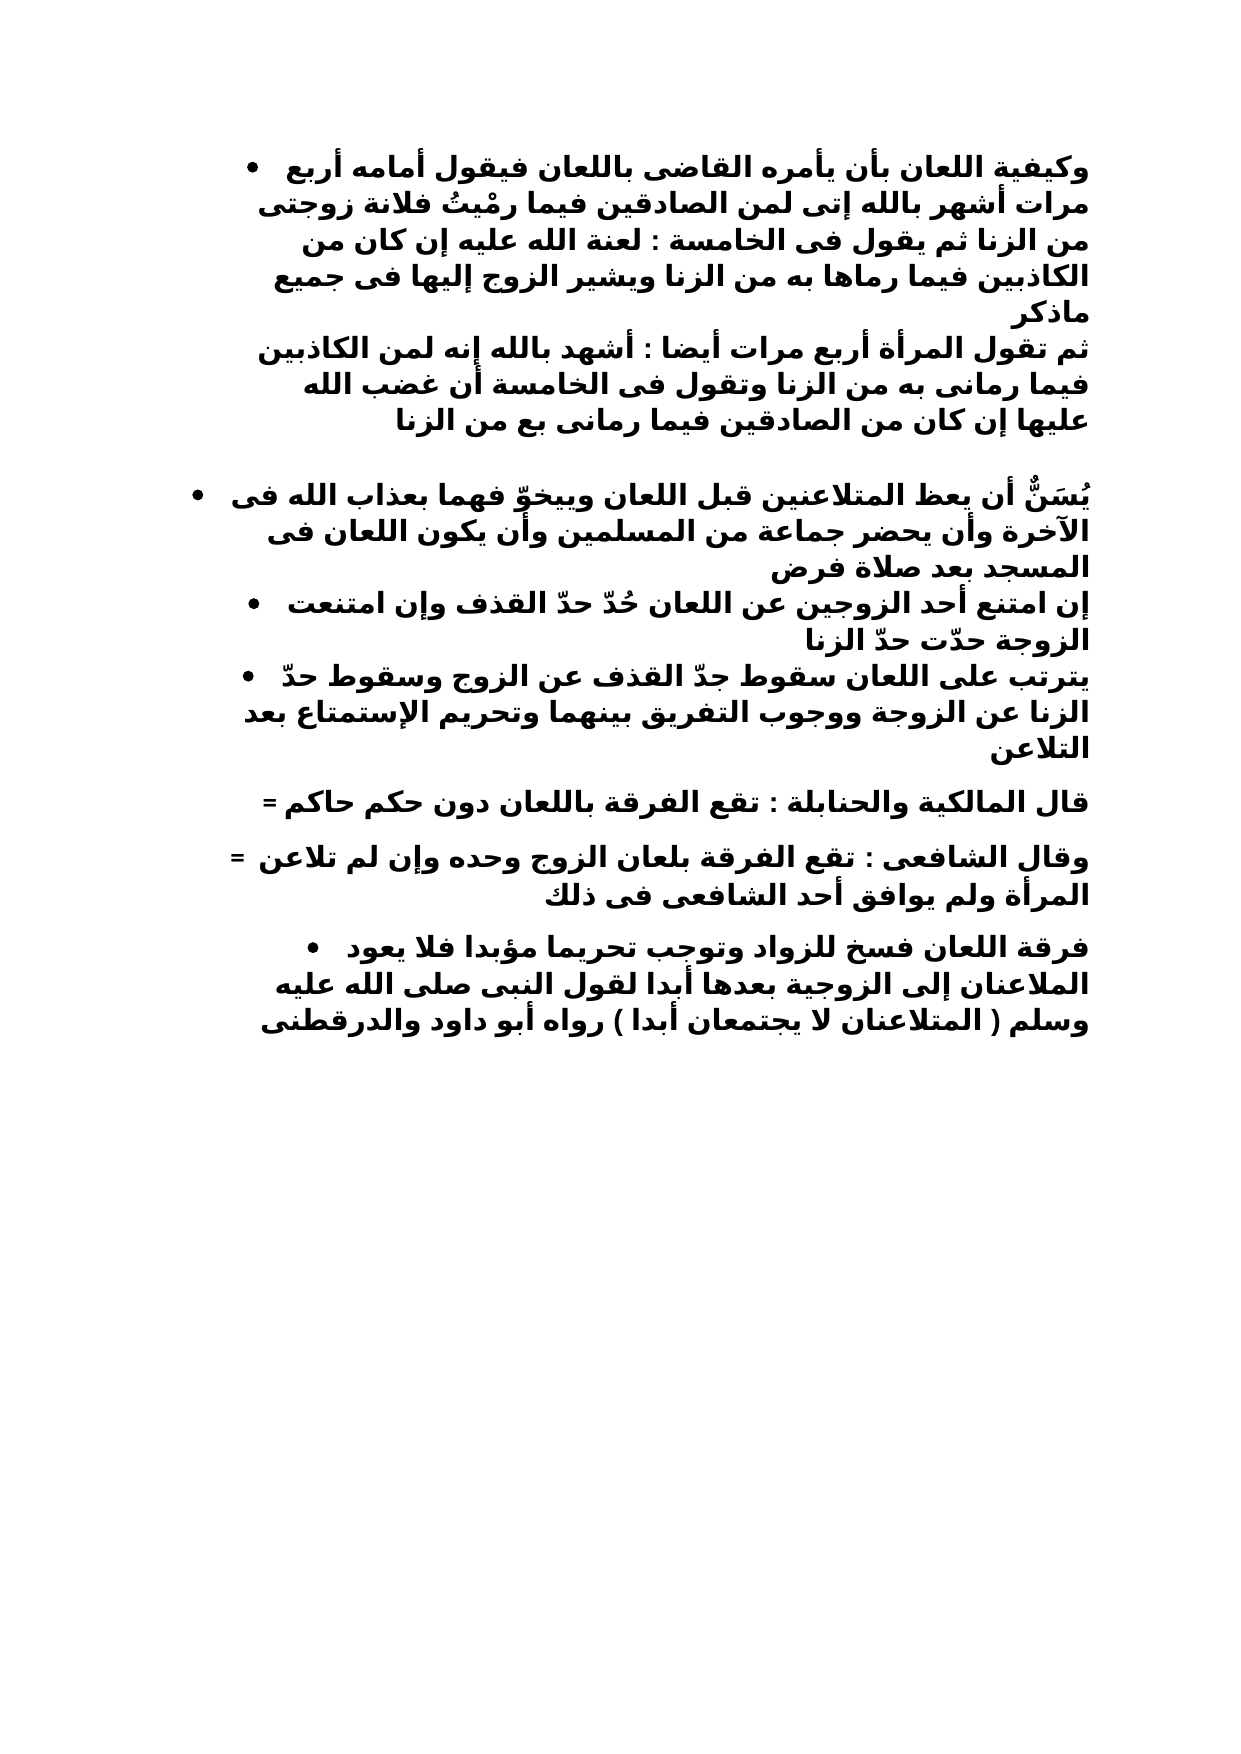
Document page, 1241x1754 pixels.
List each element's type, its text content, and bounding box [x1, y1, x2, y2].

text = قال المالكية والحنابلة : تقع الفرقة باللعان دون حكم حاكم [150, 784, 1090, 820]
list وكيفية اللعان بأن يأمره القاضى باللعان فيقول أمامه أربع مرات أشهر بالله إتى لمن الصادقين فيما رمْيتُ فلانة زوجتى من الزنا ثم يقول فى الخامسة : لعنة الله عليه إن كان من الكاذبين فيما رماها به من الزنا ويشير الزوج إليها فى جميع ماذكر [187, 150, 1090, 328]
list ثم تقول المرأة أربع مرات أيضا : أشهد بالله إنه لمن الكاذبين فيما رمانى به من الزنا وتقول فى الخامسة أن غضب الله عليها إن كان من الصادقين فيما رمانى بع من الزنا [225, 331, 1090, 437]
list يترتب على اللعان سقوط جدّ القذف عن الزوج وسقوط حدّ الزنا عن الزوجة ووجوب التفريق بينهما وتحريم الإستمتاع بعد التلاعن [187, 659, 1090, 765]
list إن امتنع أحد الزوجين عن اللعان حُدّ حدّ القذف وإن امتنعت الزوجة حدّت حدّ الزنا [187, 586, 1090, 656]
list يُسَنٌّ أن يعظ المتلاعنين قبل اللعان وييخوّ فهما بعذاب الله فى الآخرة وأن يحضر جماعة من المسلمين وأن يكون اللعان فى المسجد بعد صلاة فرض [187, 478, 1090, 584]
text = وقال الشافعى : تقع الفرقة بلعان الزوج وحده وإن لم تلاعن المرأة ولم يوافق أحد الشافعى فى ذلك [150, 839, 1090, 911]
list فرقة اللعان فسخ للزواد وتوجب تحريما مؤبدا فلا يعود الملاعنان إلى الزوجية بعدها أبدا لقول النبى صلى الله عليه وسلم ( المتلاعنان لا يجتمعان أبدا ) رواه أبو داود والدرقطنى [187, 930, 1090, 1036]
